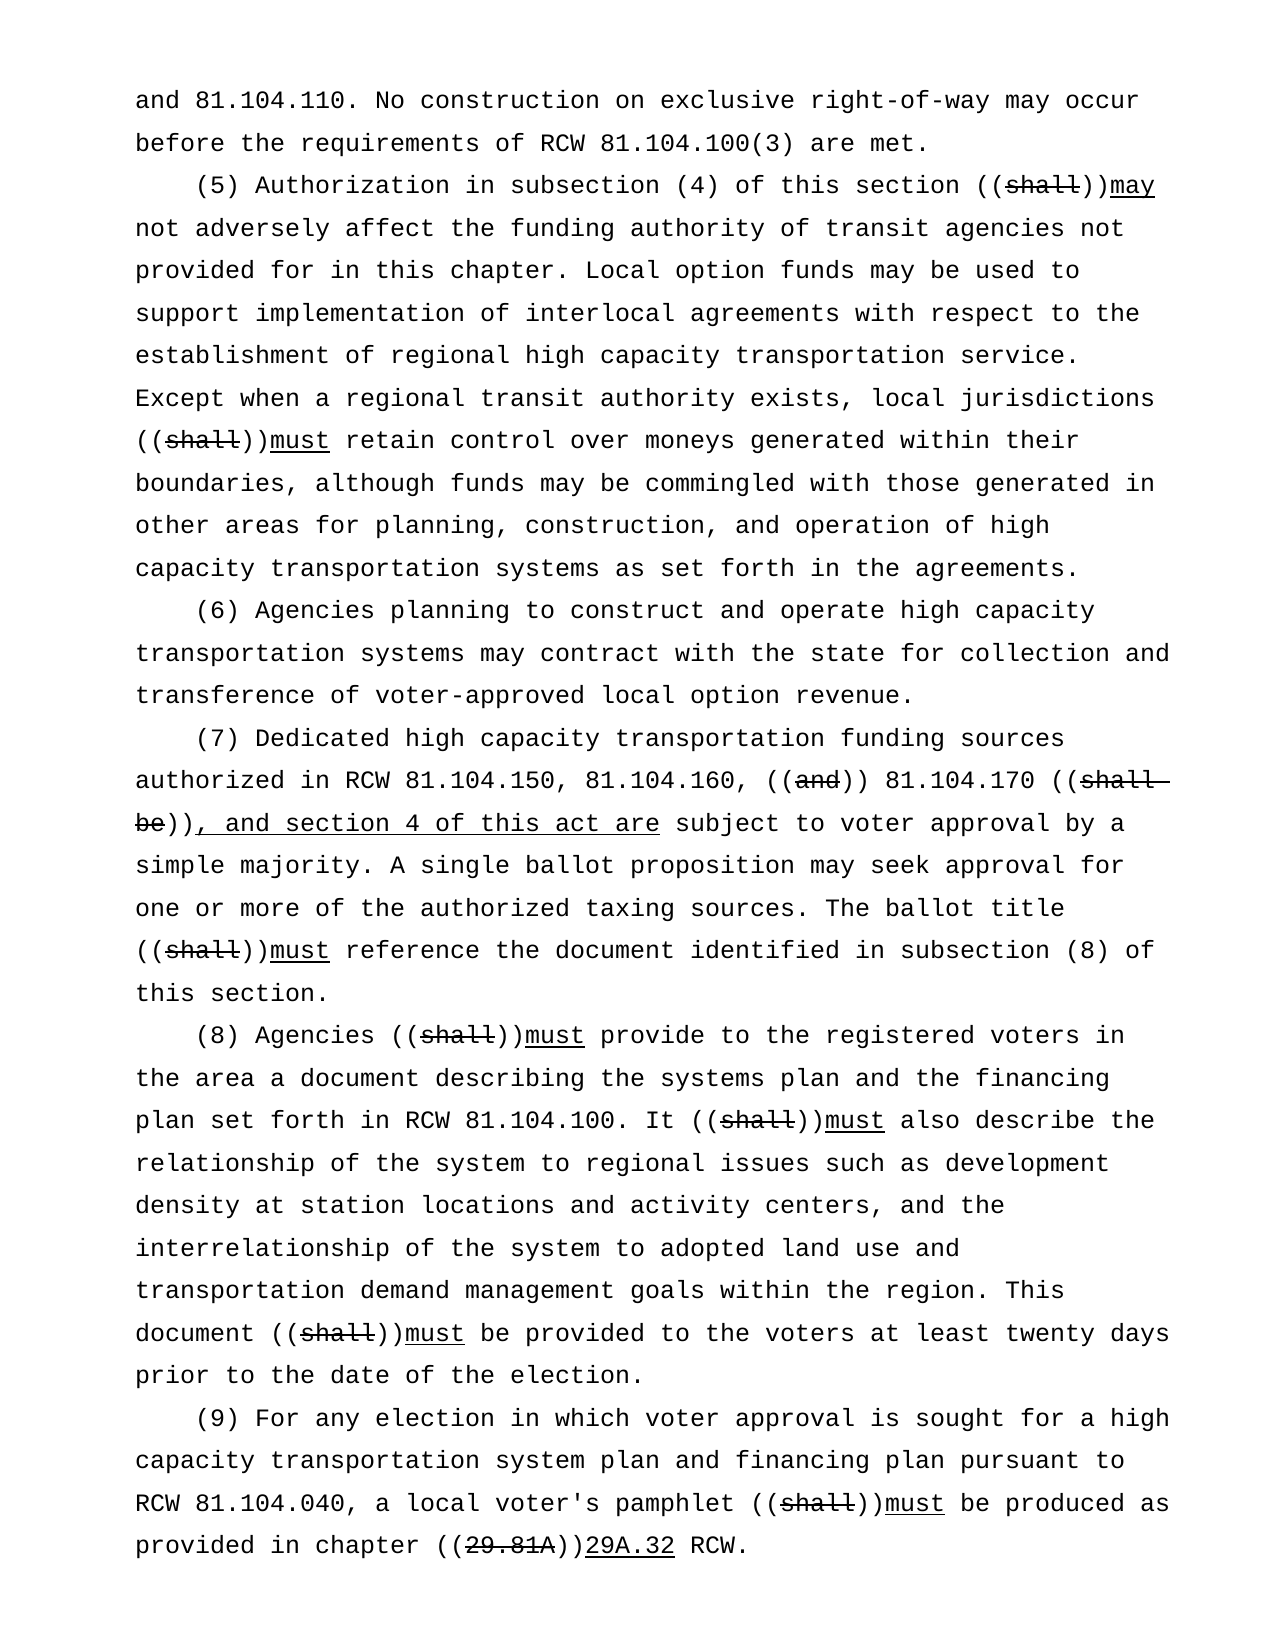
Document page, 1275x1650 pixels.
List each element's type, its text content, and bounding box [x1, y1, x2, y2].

text (5) Authorization in subsection (4) of this section ((shall))may not adversely affect the funding authority of transit agencies not provided for in this chapter. Local option funds may be used to support implementation of interlocal agreements with respect to the establishment of regional high capacity transportation service. Except when a regional transit authority exists, local jurisdictions ((shall))must retain control over moneys generated within their boundaries, although funds may be commingled with those generated in other areas for planning, construction, and operation of high capacity transportation systems as set forth in the agreements. [135, 160, 1170, 585]
text (7) Dedicated high capacity transportation funding sources authorized in RCW 81.104.150, 81.104.160, ((and)) 81.104.170 ((shall be)), and section 4 of this act are subject to voter approval by a simple majority. A single ballot proposition may seek approval for one or more of the authorized taxing sources. The ballot title ((shall))must reference the document identified in subsection (8) of this section. [135, 712, 1170, 1010]
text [135, 75, 1170, 160]
text (9) For any election in which voter approval is sought for a high capacity transportation system plan and financing plan pursuant to RCW 81.104.040, a local voter's pamphlet ((shall))must be produced as provided in chapter ((29.81A))29A.32 RCW. [135, 1392, 1170, 1562]
text (6) Agencies planning to construct and operate high capacity transportation systems may contract with the state for collection and transference of voter-approved local option revenue. [135, 585, 1170, 712]
text (8) Agencies ((shall))must provide to the registered voters in the area a document describing the systems plan and the financing plan set forth in RCW 81.104.100. It ((shall))must also describe the relationship of the system to regional issues such as development density at station locations and activity centers, and the interrelationship of the system to adopted land use and transportation demand management goals within the region. This document ((shall))must be provided to the voters at least twenty days prior to the date of the election. [135, 1010, 1170, 1392]
